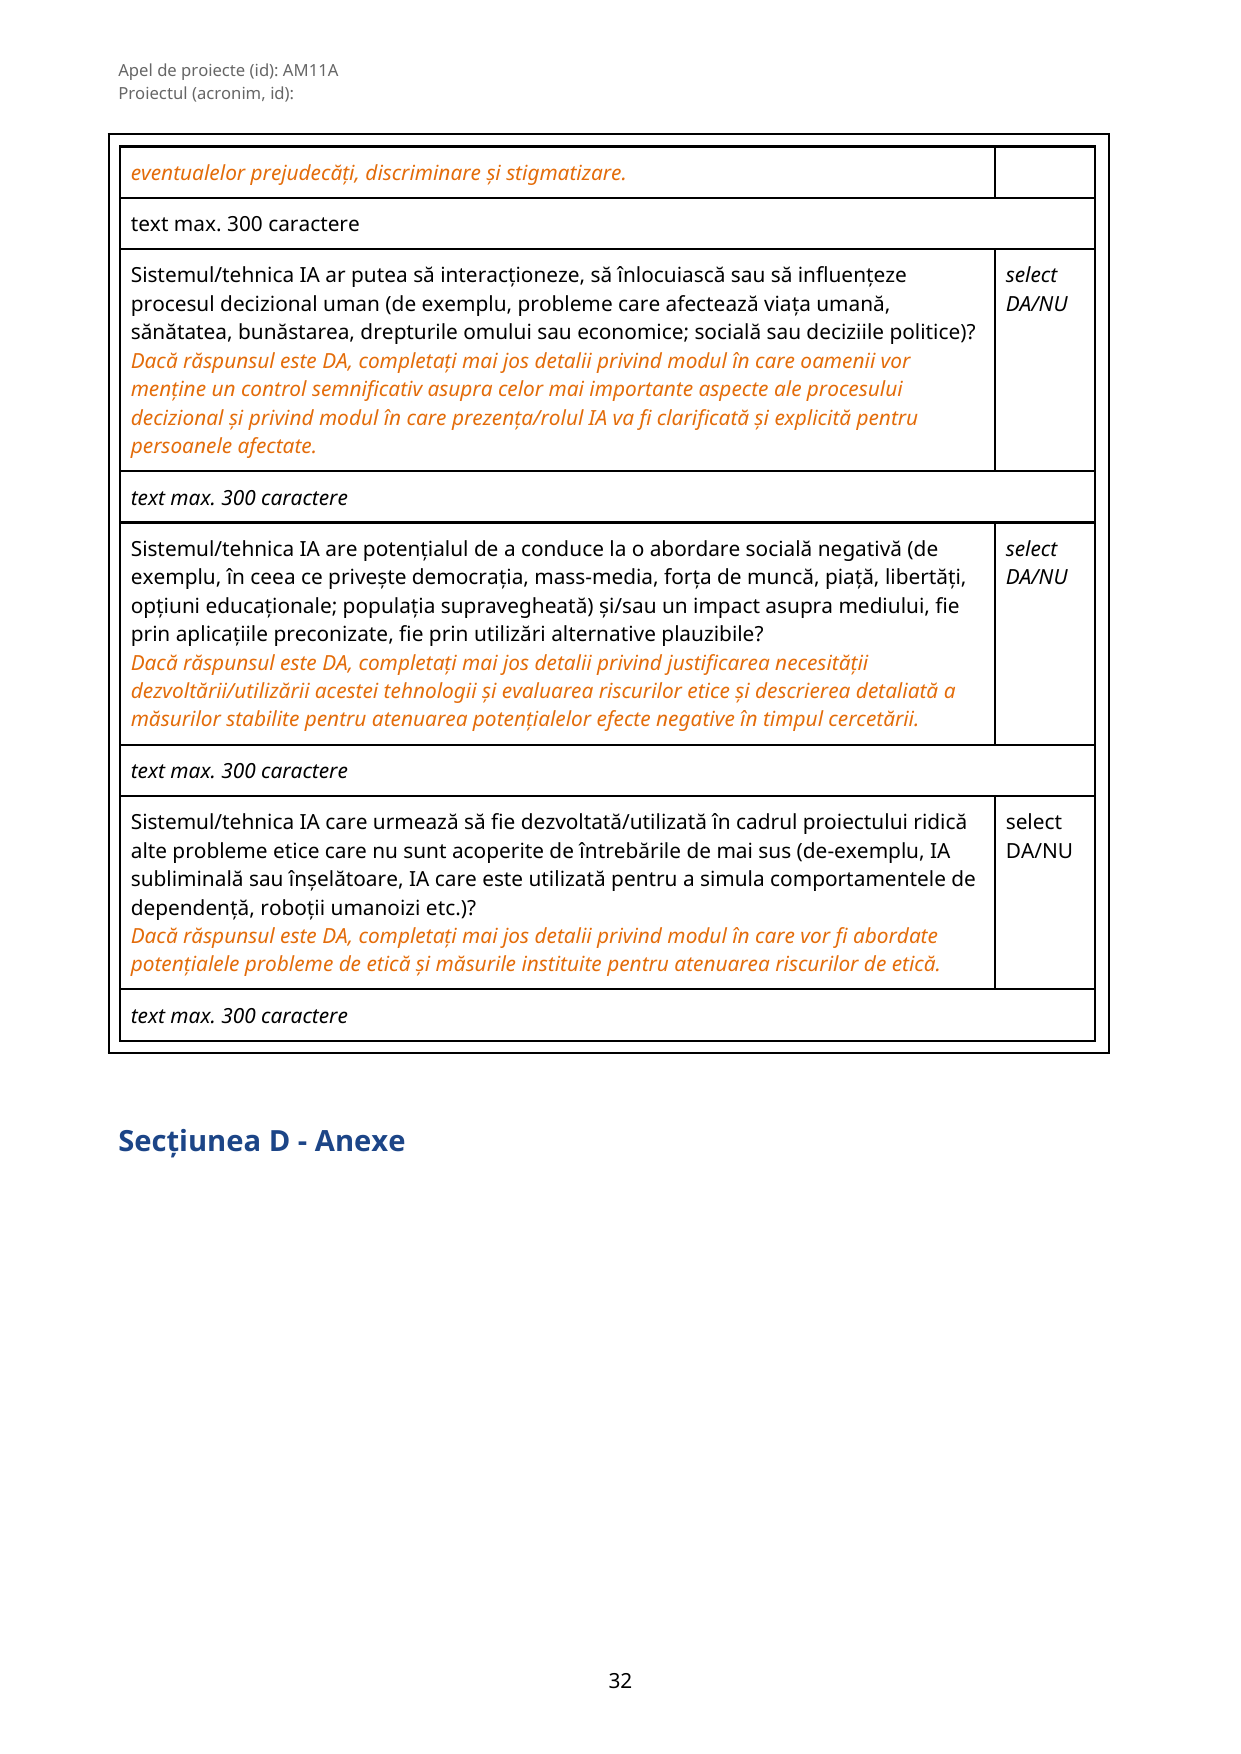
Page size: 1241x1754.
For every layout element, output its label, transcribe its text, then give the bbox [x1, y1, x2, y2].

table_cell [110, 135, 1108, 1052]
subtitle Secțiunea D - Anexe [118, 1120, 1107, 1160]
